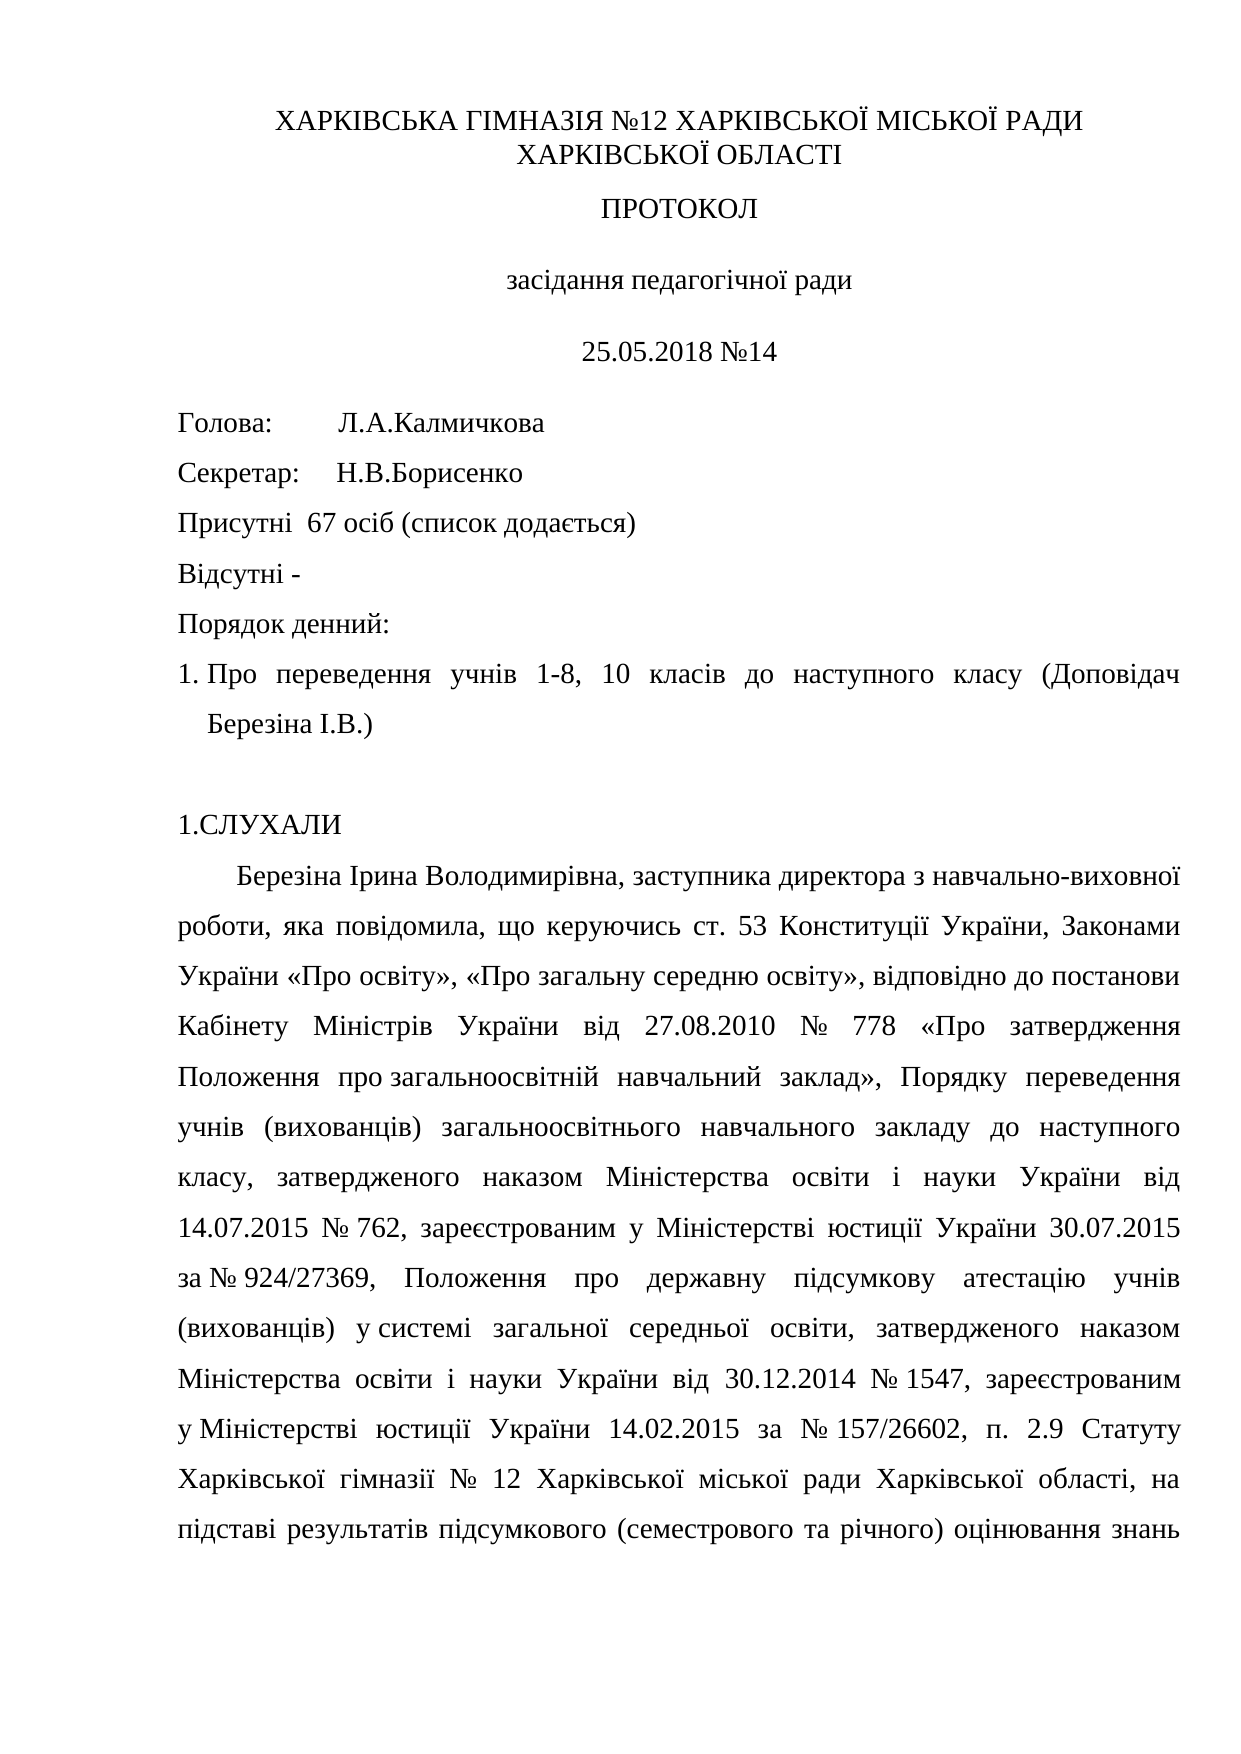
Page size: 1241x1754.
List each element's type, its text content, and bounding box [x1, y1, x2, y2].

text ХАРКІВСЬКА ГІМНАЗІЯ №12 ХАРКІВСЬКОЇ МІСЬКОЇ РАДИ ХАРКІВСЬКОЇ ОБЛАСТІ [177, 103, 1181, 171]
text Відсутні - [177, 556, 1181, 589]
text засідання педагогічної ради [177, 262, 1181, 296]
text 25.05.2018 №14 [177, 334, 1181, 367]
text 1.СЛУХАЛИ [177, 807, 1181, 841]
text ПРОТОКОЛ [177, 191, 1181, 225]
text Присутні 67 осіб (список додається) [177, 505, 1181, 539]
text Порядок денний: [177, 606, 1181, 639]
list Про переведення учнів 1-8, 10 класів до наступного класу (Доповідач Березіна І.В.) [177, 656, 1181, 740]
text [177, 858, 1181, 1545]
text Секретар: Н.В.Борисенко [177, 455, 1181, 489]
text Голова: Л.А.Калмичкова [177, 405, 1181, 438]
